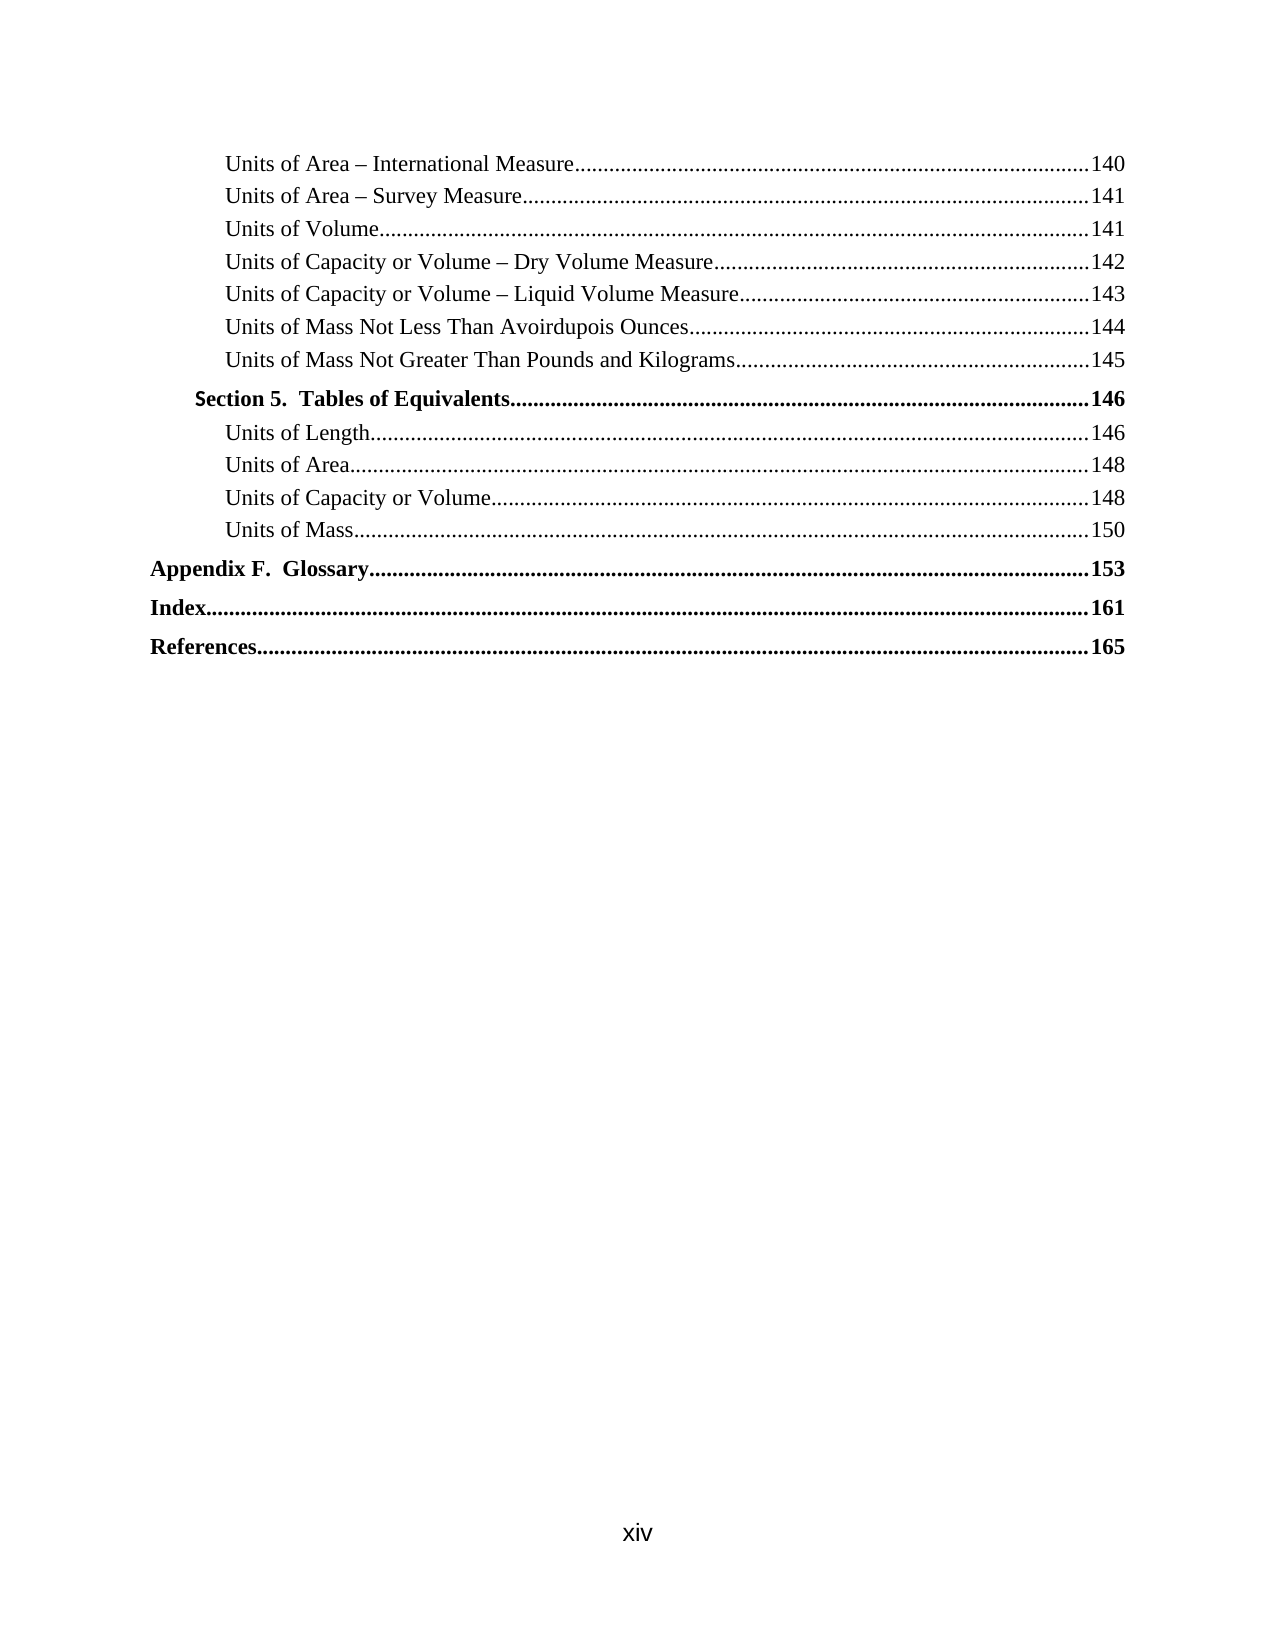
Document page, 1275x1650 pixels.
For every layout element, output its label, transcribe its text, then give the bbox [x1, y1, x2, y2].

text Units of Capacity or Volume – Dry Volume Measure 142 [225, 248, 1125, 274]
text Appendix F. Glossary 153 [150, 555, 1125, 582]
text Section 5. Tables of Equivalents 146 [195, 384, 1125, 412]
text References 165 [150, 633, 1125, 659]
text Units of Area – Survey Measure 141 [225, 183, 1125, 209]
text Units of Capacity or Volume – Liquid Volume Measure 143 [225, 280, 1125, 307]
text Index 161 [150, 594, 1125, 621]
text Units of Capacity or Volume 148 [225, 484, 1125, 510]
text Units of Length 146 [225, 419, 1125, 445]
text Units of Area 148 [225, 451, 1125, 478]
text Units of Area – International Measure 140 [225, 150, 1125, 176]
text Units of Mass Not Greater Than Pounds and Kilograms 145 [225, 346, 1125, 372]
text Units of Mass Not Less Than Avoirdupois Ounces 144 [225, 313, 1125, 339]
text Units of Mass 150 [225, 517, 1125, 543]
text Units of Volume 141 [225, 215, 1125, 242]
